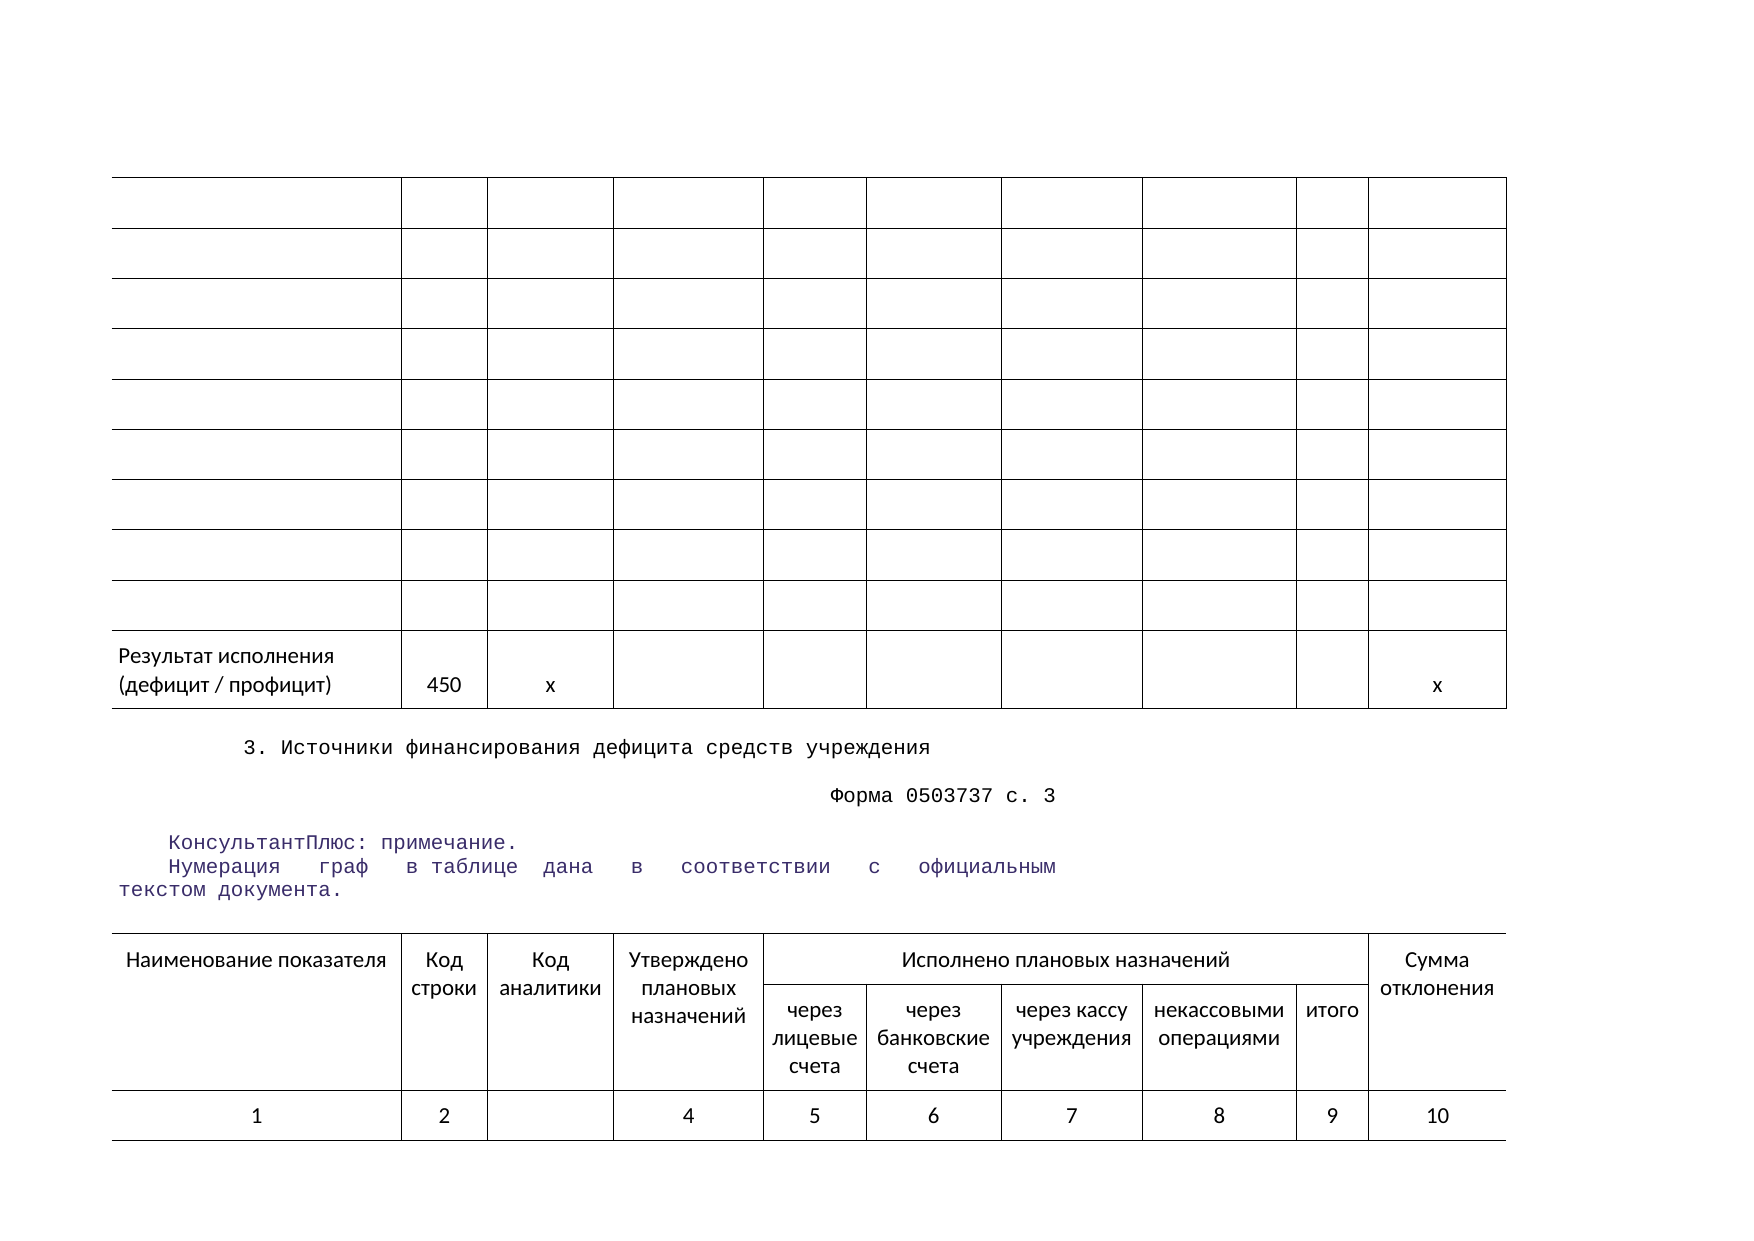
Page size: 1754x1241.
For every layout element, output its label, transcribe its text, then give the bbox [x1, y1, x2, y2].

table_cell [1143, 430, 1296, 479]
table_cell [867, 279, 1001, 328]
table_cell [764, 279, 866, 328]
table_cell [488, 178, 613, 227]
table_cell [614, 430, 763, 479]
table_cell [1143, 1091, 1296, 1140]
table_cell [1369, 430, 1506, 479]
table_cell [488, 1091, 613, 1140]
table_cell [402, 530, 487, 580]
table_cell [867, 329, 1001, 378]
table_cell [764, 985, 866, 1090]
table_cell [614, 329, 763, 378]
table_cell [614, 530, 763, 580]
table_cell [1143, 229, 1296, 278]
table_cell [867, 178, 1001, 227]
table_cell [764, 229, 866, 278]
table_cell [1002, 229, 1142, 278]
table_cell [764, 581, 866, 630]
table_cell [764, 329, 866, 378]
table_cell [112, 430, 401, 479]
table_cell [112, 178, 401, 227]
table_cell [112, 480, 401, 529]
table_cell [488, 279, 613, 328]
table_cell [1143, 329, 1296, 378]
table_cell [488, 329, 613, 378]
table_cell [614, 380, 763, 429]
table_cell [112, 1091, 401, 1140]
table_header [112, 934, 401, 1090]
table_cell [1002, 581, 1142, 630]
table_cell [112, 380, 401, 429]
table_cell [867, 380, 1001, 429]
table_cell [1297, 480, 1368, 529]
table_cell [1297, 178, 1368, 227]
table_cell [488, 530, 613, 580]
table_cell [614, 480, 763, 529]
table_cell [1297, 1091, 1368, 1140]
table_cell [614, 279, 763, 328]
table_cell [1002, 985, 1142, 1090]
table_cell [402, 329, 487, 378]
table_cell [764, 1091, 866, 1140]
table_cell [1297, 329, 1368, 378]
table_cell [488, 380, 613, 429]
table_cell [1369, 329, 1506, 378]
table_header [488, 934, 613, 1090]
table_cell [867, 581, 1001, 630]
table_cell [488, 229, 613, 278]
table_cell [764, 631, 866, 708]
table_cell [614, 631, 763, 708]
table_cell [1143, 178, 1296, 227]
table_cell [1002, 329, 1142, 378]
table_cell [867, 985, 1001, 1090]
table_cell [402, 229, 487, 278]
text КонсультантПлюс: примечание. [118, 832, 1636, 856]
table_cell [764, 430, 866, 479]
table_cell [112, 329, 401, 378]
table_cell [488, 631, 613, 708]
text Нумерация граф в таблице дана в соответствии с официальным [118, 856, 1636, 879]
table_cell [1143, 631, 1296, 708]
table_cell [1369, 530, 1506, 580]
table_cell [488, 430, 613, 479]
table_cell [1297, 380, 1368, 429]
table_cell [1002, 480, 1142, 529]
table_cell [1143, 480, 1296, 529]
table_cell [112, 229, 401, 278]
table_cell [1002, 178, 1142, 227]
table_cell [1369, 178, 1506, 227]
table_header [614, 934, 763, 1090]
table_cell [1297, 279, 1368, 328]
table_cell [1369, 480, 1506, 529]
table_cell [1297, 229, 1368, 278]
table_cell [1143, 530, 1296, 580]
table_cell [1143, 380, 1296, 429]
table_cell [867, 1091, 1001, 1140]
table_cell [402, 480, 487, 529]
text 3. Источники финансирования дефицита средств учреждения [118, 737, 1636, 761]
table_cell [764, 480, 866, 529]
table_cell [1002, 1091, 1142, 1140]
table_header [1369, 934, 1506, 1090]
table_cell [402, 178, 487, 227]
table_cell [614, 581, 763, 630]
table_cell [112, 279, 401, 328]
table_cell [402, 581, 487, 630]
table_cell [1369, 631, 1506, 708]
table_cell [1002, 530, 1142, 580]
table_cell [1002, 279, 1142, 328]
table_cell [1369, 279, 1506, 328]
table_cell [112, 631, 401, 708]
text Форма 0503737 с. 3 [118, 785, 1636, 808]
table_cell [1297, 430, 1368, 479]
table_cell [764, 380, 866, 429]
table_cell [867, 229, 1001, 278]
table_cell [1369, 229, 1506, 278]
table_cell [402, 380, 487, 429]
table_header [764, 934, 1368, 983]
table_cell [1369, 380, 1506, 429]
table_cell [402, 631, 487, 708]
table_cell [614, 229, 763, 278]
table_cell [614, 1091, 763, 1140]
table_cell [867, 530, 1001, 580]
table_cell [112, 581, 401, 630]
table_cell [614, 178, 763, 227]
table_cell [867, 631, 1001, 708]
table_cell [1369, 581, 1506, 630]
text текстом документа. [118, 879, 1636, 903]
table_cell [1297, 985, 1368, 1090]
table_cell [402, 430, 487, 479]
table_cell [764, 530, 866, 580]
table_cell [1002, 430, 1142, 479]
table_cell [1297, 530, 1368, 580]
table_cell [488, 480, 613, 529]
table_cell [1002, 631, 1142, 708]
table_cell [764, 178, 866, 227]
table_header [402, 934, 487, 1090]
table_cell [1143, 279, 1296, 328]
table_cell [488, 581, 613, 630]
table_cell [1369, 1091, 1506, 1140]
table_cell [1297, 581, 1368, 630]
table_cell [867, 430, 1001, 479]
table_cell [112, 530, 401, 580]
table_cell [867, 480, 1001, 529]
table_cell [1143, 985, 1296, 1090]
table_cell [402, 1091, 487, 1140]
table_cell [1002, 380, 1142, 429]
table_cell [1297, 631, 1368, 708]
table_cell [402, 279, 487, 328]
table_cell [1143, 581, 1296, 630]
